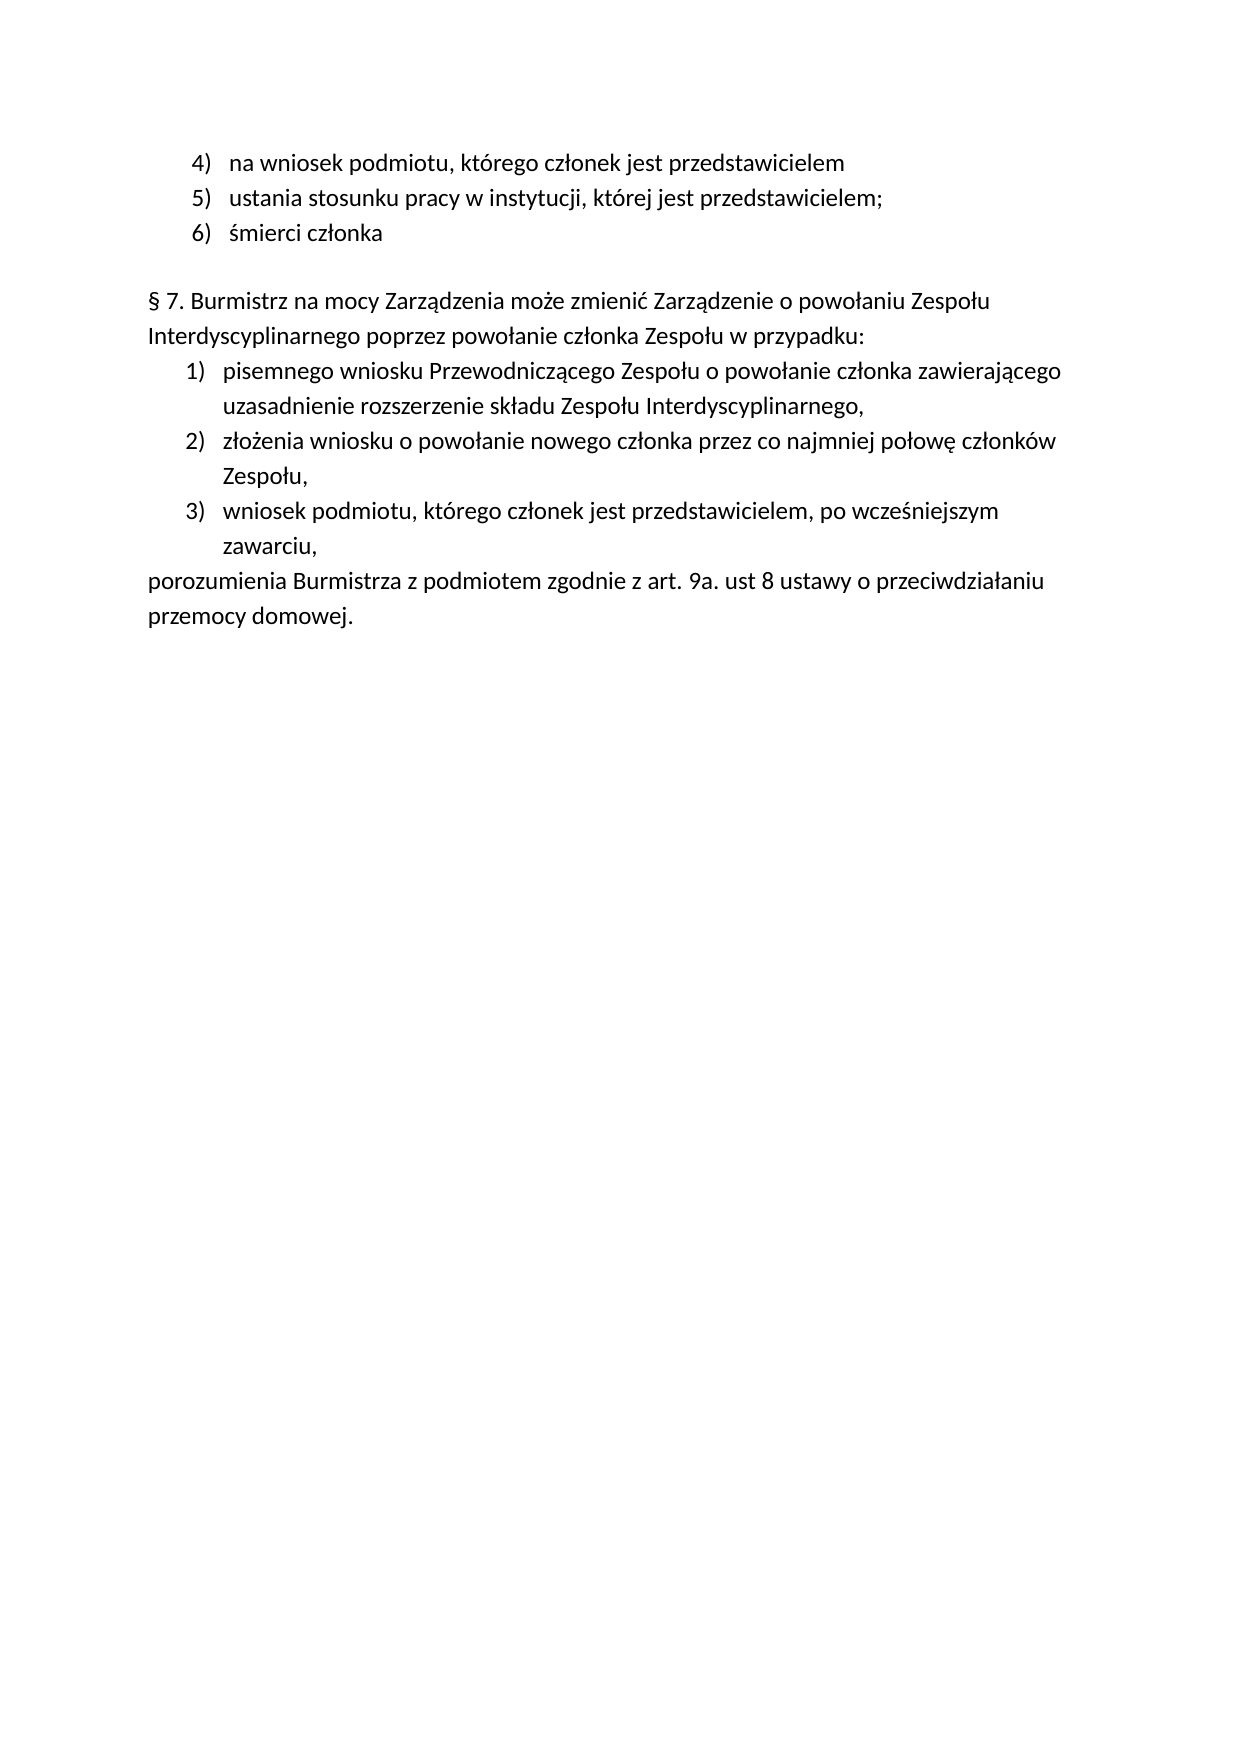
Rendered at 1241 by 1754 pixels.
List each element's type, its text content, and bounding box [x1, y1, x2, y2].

list wniosek podmiotu, którego członek jest przedstawicielem, po wcześniejszym zawarciu, [185, 495, 1093, 561]
list śmierci członka [191, 218, 1093, 248]
list pisemnego wniosku Przewodniczącego Zespołu o powołanie członka zawierającego uzasadnienie rozszerzenie składu Zespołu Interdyscyplinarnego, [185, 355, 1093, 421]
list ustania stosunku pracy w instytucji, której jest przedstawicielem; [191, 183, 1093, 213]
list złożenia wniosku o powołanie nowego członka przez co najmniej połowę członków Zespołu, [185, 425, 1093, 491]
list na wniosek podmiotu, którego członek jest przedstawicielem [191, 148, 1093, 178]
text porozumienia Burmistrza z podmiotem zgodnie z art. 9a. ust 8 ustawy o przeciwdziałaniu przemocy domowej. [148, 565, 1093, 631]
text § 7. Burmistrz na mocy Zarządzenia może zmienić Zarządzenie o powołaniu Zespołu Interdyscyplinarnego poprzez powołanie członka Zespołu w przypadku: [148, 285, 1093, 351]
